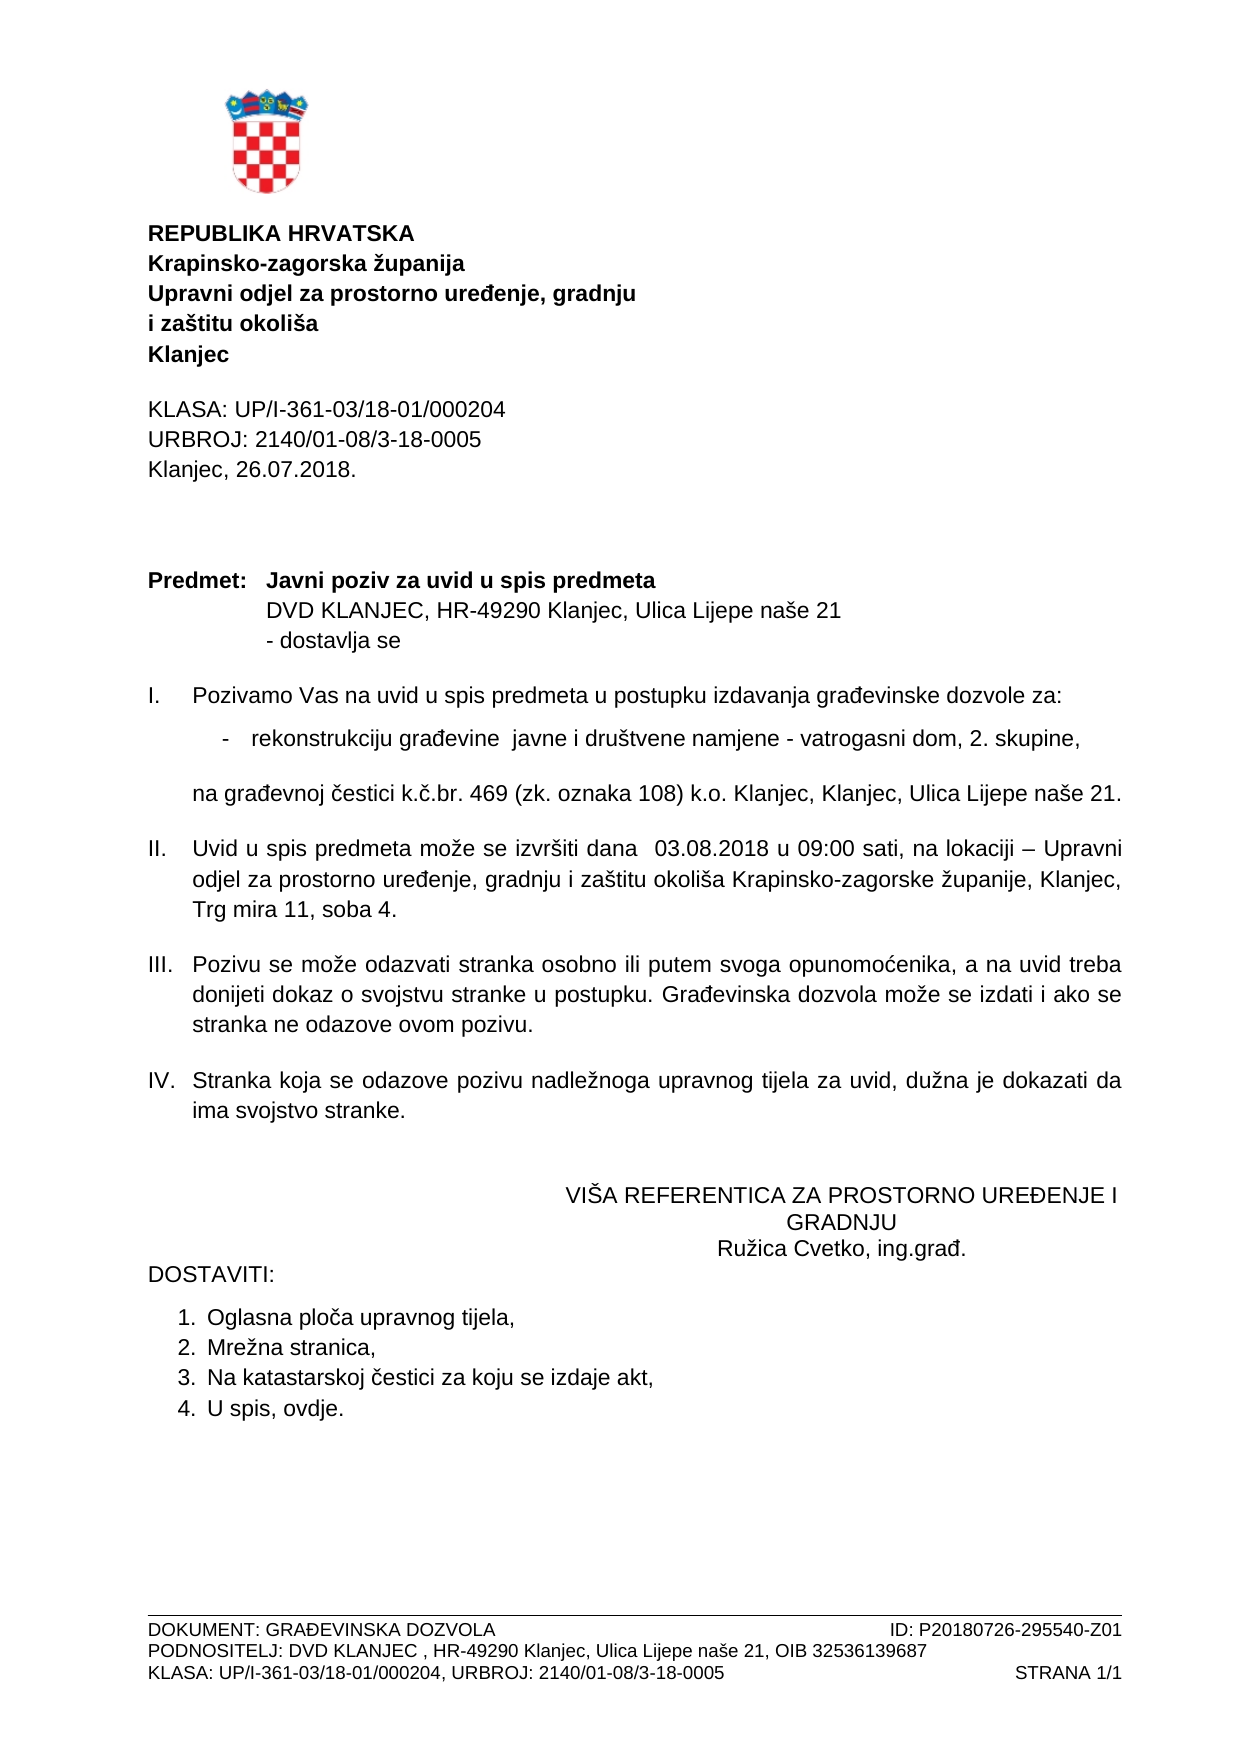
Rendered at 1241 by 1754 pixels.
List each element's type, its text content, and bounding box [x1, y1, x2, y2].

text Upravni odjel za prostorno uređenje, gradnju [148, 280, 768, 306]
list rekonstrukciju građevine javne i društvene namjene - vatrogasni dom, 2. skupine, [222, 725, 1122, 751]
text Klanjec, 26.07.2018. [148, 456, 738, 482]
picture [224, 88, 309, 194]
text VIŠA REFERENTICA ZA PROSTORNO UREĐENJE I GRADNJU [561, 1182, 1122, 1235]
list Pozivu se može odazvati stranka osobno ili putem svoga opunomoćenika, a na uvid treba donijeti dokaz o svojstvu stranke u postupku. Građevinska dozvola može se izdati i ako se stranka ne odazove ovom pozivu. [148, 951, 1122, 1038]
list Pozivamo Vas na uvid u spis predmeta u postupku izdavanja građevinske dozvole za: [148, 682, 1122, 708]
list Na katastarskoj čestici za koju se izdaje akt, [177, 1364, 1122, 1391]
list Uvid u spis predmeta može se izvršiti dana 03.08.2018 u 09:00 sati, na lokaciji – Upravni odjel za prostorno uređenje, gradnju i zaštitu okoliša Krapinsko-zagorske županije, Klanjec, Trg mira 11, soba 4. [148, 835, 1122, 922]
text DVD KLANJEC, HR-49290 Klanjec, Ulica Lijepe naše 21 [266, 597, 886, 623]
text - dostavlja se [266, 627, 886, 653]
text DOSTAVITI: [148, 1261, 1122, 1288]
list U spis, ovdje. [177, 1394, 1122, 1421]
list Stranka koja se odazove pozivu nadležnoga upravnog tijela za uvid, dužna je dokazati da ima svojstvo stranke. [148, 1067, 1122, 1123]
list Oglasna ploča upravnog tijela, [177, 1304, 1122, 1330]
text na građevnoj čestici k.č.br. 469 (zk. oznaka 108) k.o. Klanjec, Klanjec, Ulica Lijepe naše 21. [192, 780, 1122, 806]
text URBROJ: 2140/01-08/3-18-0005 [148, 426, 738, 452]
text Predmet: Javni poziv za uvid u spis predmeta [148, 567, 886, 593]
text Klanjec [148, 341, 768, 367]
text Krapinsko-zagorska županija [148, 250, 768, 276]
text Ružica Cvetko, ing.građ. [561, 1235, 1122, 1261]
text KLASA: UP/I-361-03/18-01/000204 [148, 396, 738, 422]
text i zaštitu okoliša [148, 310, 768, 337]
text REPUBLIKA HRVATSKA [148, 220, 768, 246]
list Mrežna stranica, [177, 1334, 1122, 1361]
